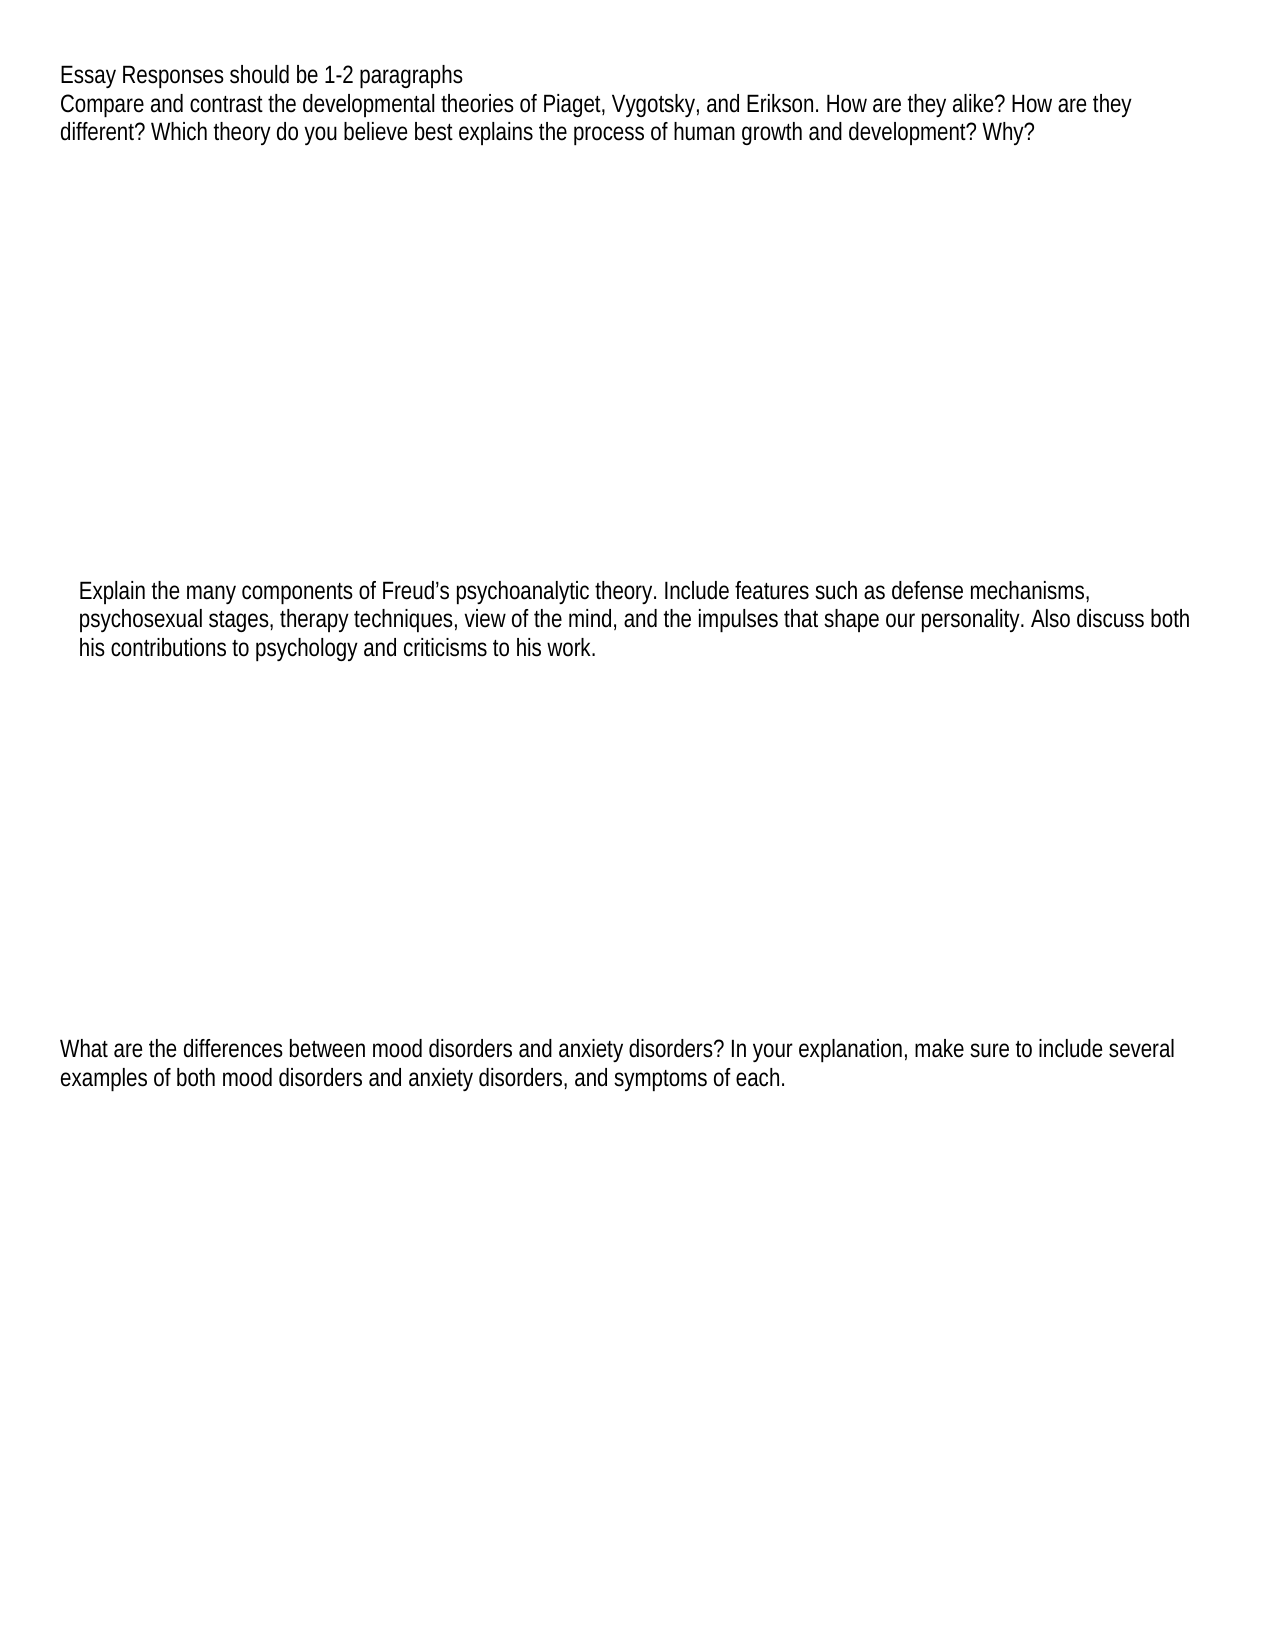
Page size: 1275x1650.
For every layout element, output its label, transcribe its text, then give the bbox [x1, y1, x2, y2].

text Essay Responses should be 1-2 paragraphs [60, 60, 1215, 89]
text What are the differences between mood disorders and anxiety disorders? In your explanation, make sure to include several examples of both mood disorders and anxiety disorders, and symptoms of each. [60, 1034, 1215, 1091]
text Explain the many components of Freud’s psychoanalytic theory. Include features such as defense mechanisms, psychosexual stages, therapy techniques, view of the mind, and the impulses that shape our personality. Also discuss both his contributions to psychology and criticisms to his work. [79, 576, 1215, 662]
text Compare and contrast the developmental theories of Piaget, Vygotsky, and Erikson. How are they alike? How are they different? Which theory do you believe best explains the process of human growth and development? Why? [60, 89, 1215, 146]
